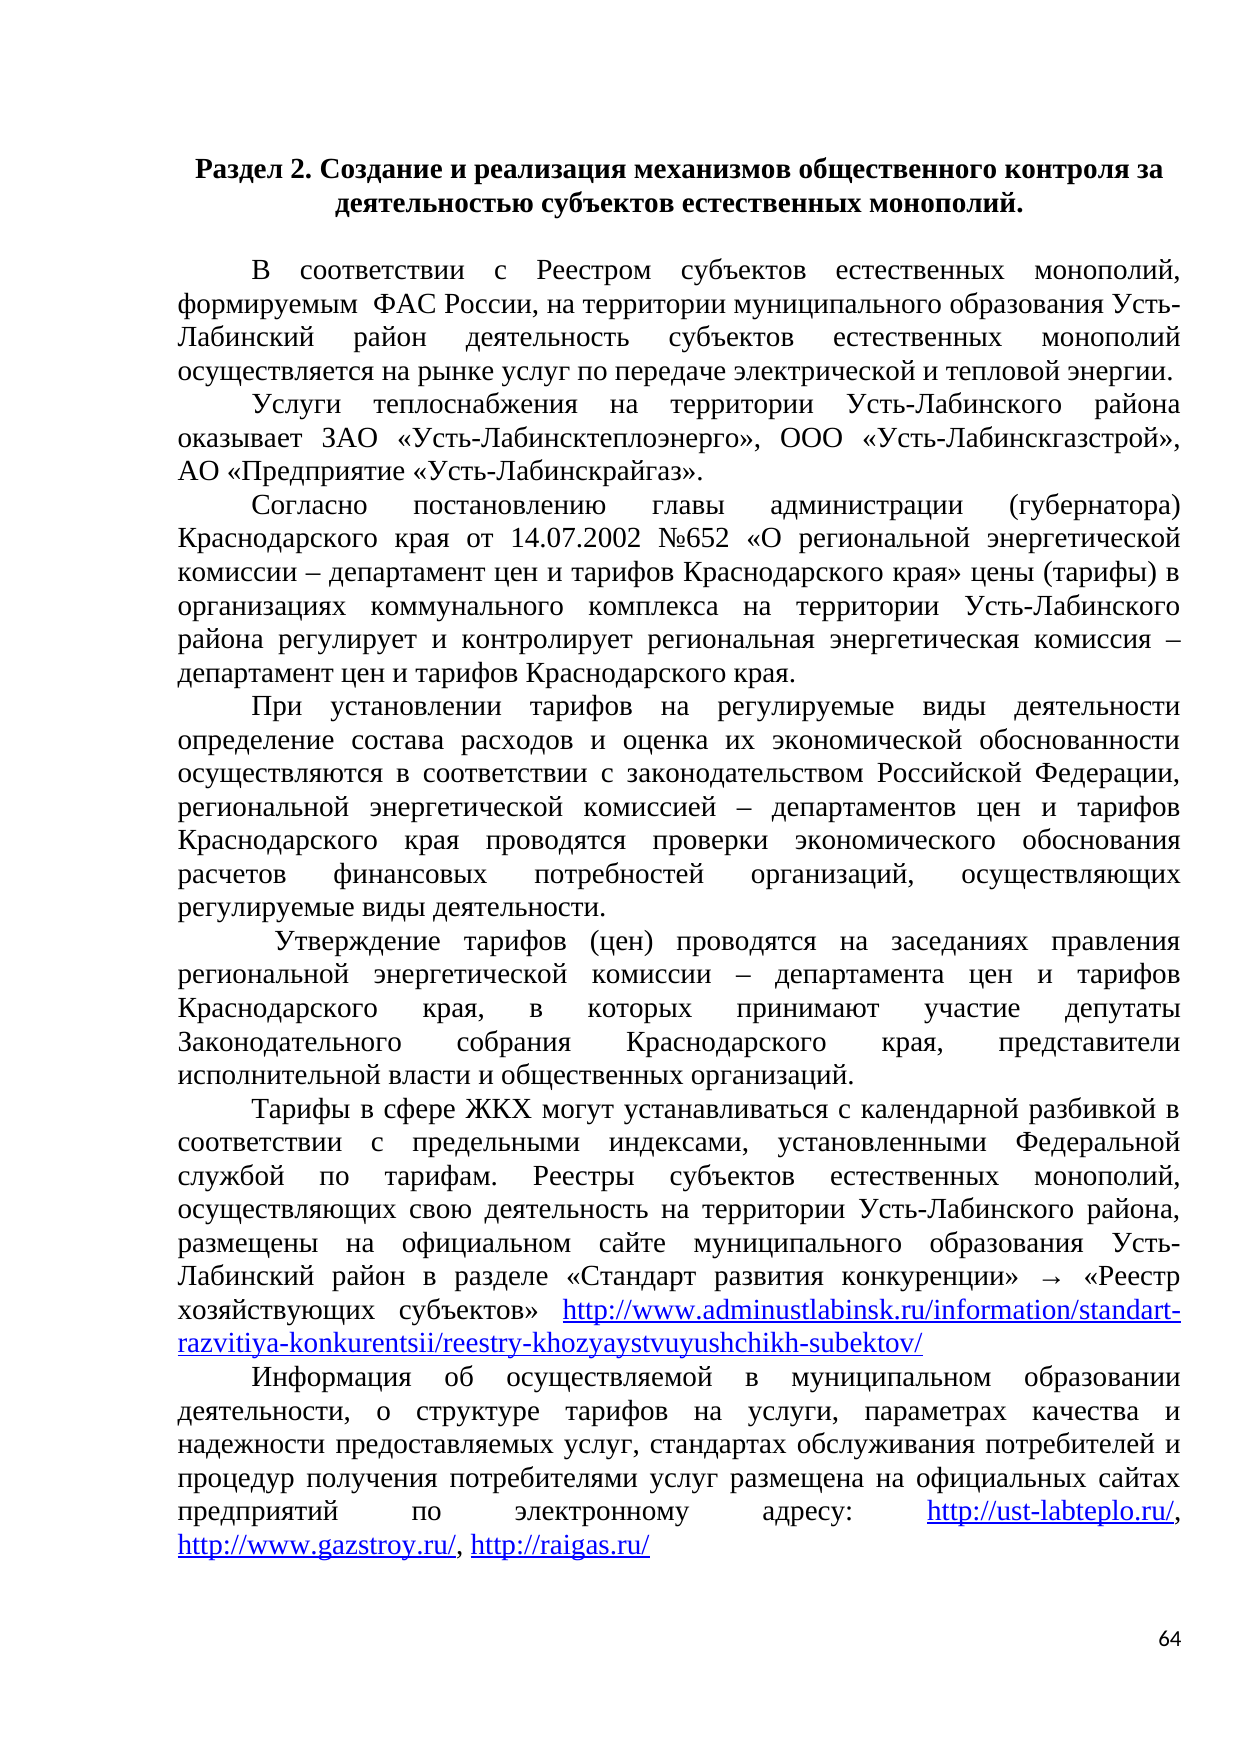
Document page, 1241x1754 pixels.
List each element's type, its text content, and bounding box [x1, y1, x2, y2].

text Информация об осуществляемой в муниципальном образовании деятельности, о структуре тарифов на услуги, параметрах качества и надежности предоставляемых услуг, стандартах обслуживания потребителей и процедур получения потребителями услуг размещена на официальных сайтах предприятий по электронному адресу: http://ust-labteplo.ru/, http://www.gazstroy.ru/, http://raigas.ru/ [177, 1359, 1181, 1560]
text При установлении тарифов на регулируемые виды деятельности определение состава расходов и оценка их экономической обоснованности осуществляются в соответствии с законодательством Российской Федерации, региональной энергетической комиссией – департаментов цен и тарифов Краснодарского края проводятся проверки экономического обоснования расчетов финансовых потребностей организаций, осуществляющих регулируемые виды деятельности. [177, 688, 1181, 923]
text Раздел 2. Создание и реализация механизмов общественного контроля за деятельностью субъектов естественных монополий. [177, 152, 1181, 219]
text Утверждение тарифов (цен) проводятся на заседаниях правления региональной энергетической комиссии – департамента цен и тарифов Краснодарского края, в которых принимают участие депутаты Законодательного собрания Краснодарского края, представители исполнительной власти и общественных организаций. [177, 923, 1181, 1091]
text В соответствии с Реестром субъектов естественных монополий, формируемым ФАС России, на территории муниципального образования Усть-Лабинский район деятельность субъектов естественных монополий осуществляется на рынке услуг по передаче электрической и тепловой энергии. [177, 252, 1181, 386]
text Услуги теплоснабжения на территории Усть-Лабинского района оказывает ЗАО «Усть-Лабинсктеплоэнерго», ООО «Усть-Лабинскгазстрой», АО «Предприятие «Усть-Лабинскрайгаз». [177, 386, 1181, 487]
text Согласно постановлению главы администрации (губернатора) Краснодарского края от 14.07.2002 №652 «О региональной энергетической комиссии – департамент цен и тарифов Краснодарского края» цены (тарифы) в организациях коммунального комплекса на территории Усть-Лабинского района регулирует и контролирует региональная энергетическая комиссия – департамент цен и тарифов Краснодарского края. [177, 487, 1181, 688]
text Тарифы в сфере ЖКХ могут устанавливаться с календарной разбивкой в соответствии с предельными индексами, установленными Федеральной службой по тарифам. Реестры субъектов естественных монополий, осуществляющих свою деятельность на территории Усть-Лабинского района, размещены на официальном сайте муниципального образования Усть-Лабинский район в разделе «Стандарт развития конкуренции» → «Реестр хозяйствующих субъектов» http://www.adminustlabinsk.ru/information/standart-razvitiya-konkurentsii/reestry-khozyaystvuyushchikh-subektov/ [177, 1091, 1181, 1359]
